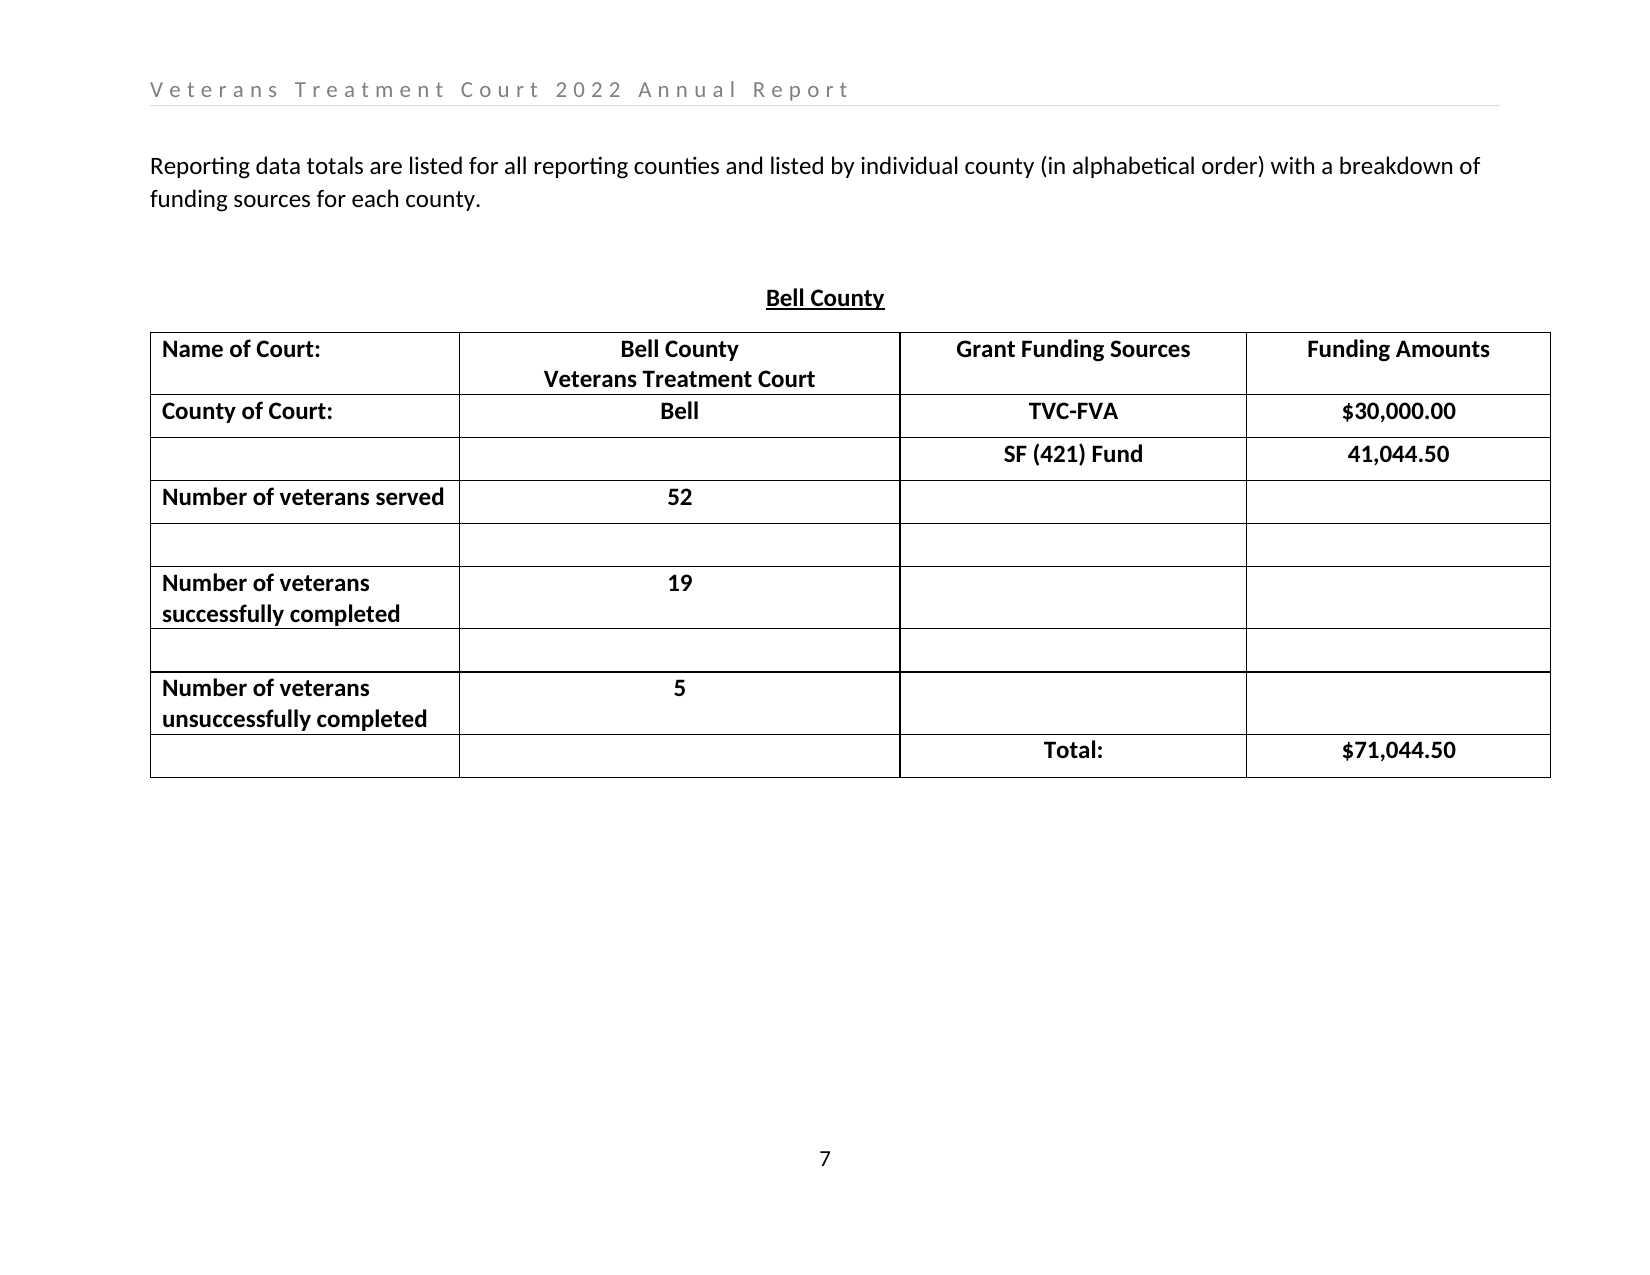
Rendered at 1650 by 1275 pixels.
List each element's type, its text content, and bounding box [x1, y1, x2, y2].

table_cell SF (421) Fund [901, 438, 1246, 480]
table_cell [1247, 481, 1550, 523]
table_cell Number of veterans unsuccessfully completed [151, 673, 459, 733]
table_header Funding Amounts [1247, 333, 1550, 394]
table_cell [1247, 524, 1550, 566]
table_header Bell County Veterans Treatment Court [460, 333, 899, 394]
table_cell Number of veterans successfully completed [151, 567, 459, 628]
table_cell Bell [460, 395, 899, 437]
table_cell [1247, 567, 1550, 628]
table_cell [151, 629, 459, 671]
table_cell [460, 438, 899, 480]
table_cell 5 [460, 673, 899, 733]
table_cell [901, 673, 1246, 733]
table_header Name of Court: [151, 333, 459, 394]
table_cell [1247, 673, 1550, 733]
table_cell 52 [460, 481, 899, 523]
table_cell County of Court: [151, 395, 459, 437]
table_cell [151, 524, 459, 566]
table_cell Total: [901, 735, 1246, 777]
table_cell [151, 735, 459, 777]
table_cell [151, 438, 459, 480]
table_cell [460, 629, 899, 671]
table_cell TVC-FVA [901, 395, 1246, 437]
table_cell [901, 481, 1246, 523]
table_cell [460, 735, 899, 777]
text Bell County [150, 282, 1500, 313]
table_cell Number of veterans served [151, 481, 459, 523]
table_cell [460, 524, 899, 566]
table_cell $30,000.00 [1247, 395, 1550, 437]
table_cell $71,044.50 [1247, 735, 1550, 777]
table_cell 41,044.50 [1247, 438, 1550, 480]
table_cell [1247, 629, 1550, 671]
text Reporting data totals are listed for all reporting counties and listed by individual county (in alphabetical order) with a breakdown of funding sources for each county. [150, 150, 1500, 213]
table_header Grant Funding Sources [901, 333, 1246, 394]
table_cell [901, 629, 1246, 671]
table_cell [901, 524, 1246, 566]
table_cell [901, 567, 1246, 628]
table_cell 19 [460, 567, 899, 628]
